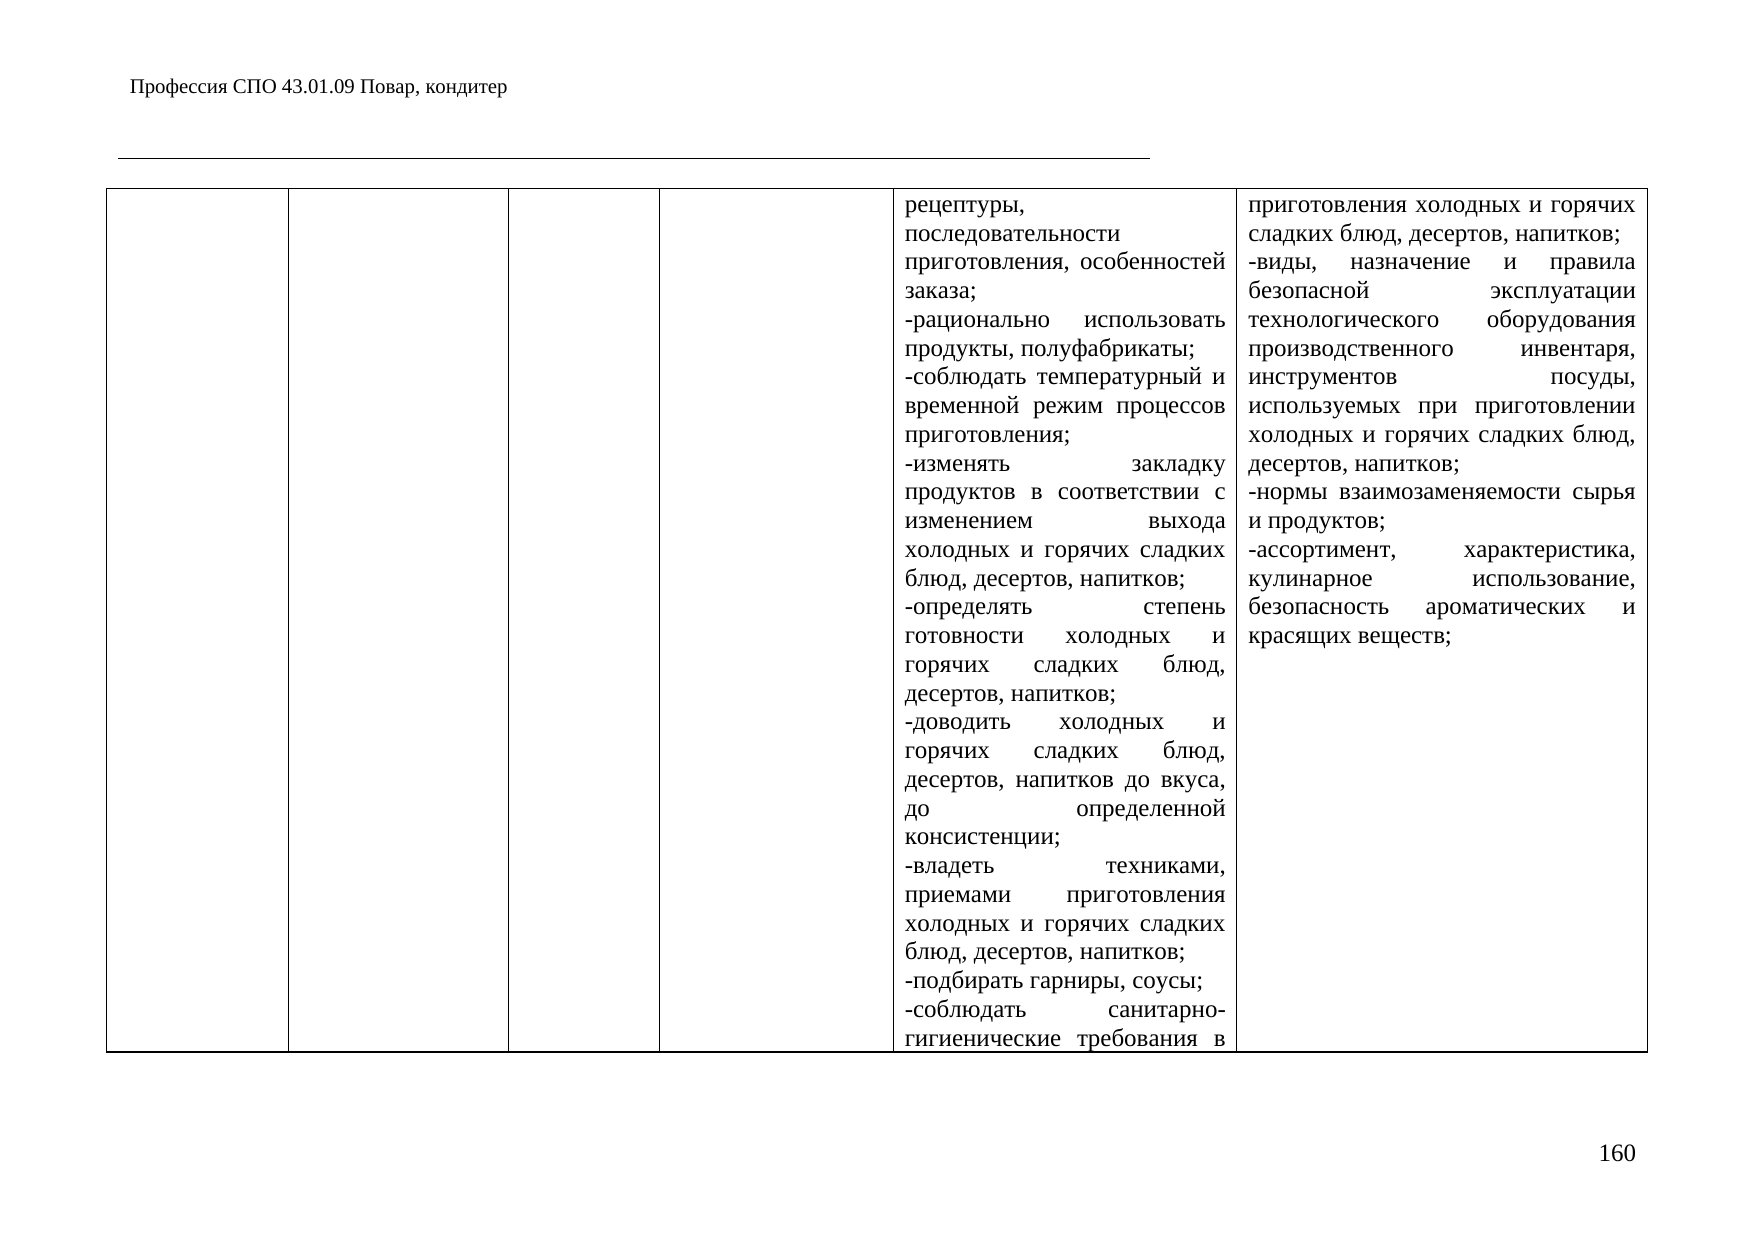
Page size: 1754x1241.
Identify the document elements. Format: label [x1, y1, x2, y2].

table_cell [509, 189, 659, 1051]
table_cell [894, 189, 1236, 1051]
table_cell [1237, 189, 1647, 1051]
table_cell [660, 189, 893, 1051]
table_cell [107, 189, 288, 1051]
table_cell [289, 189, 508, 1051]
